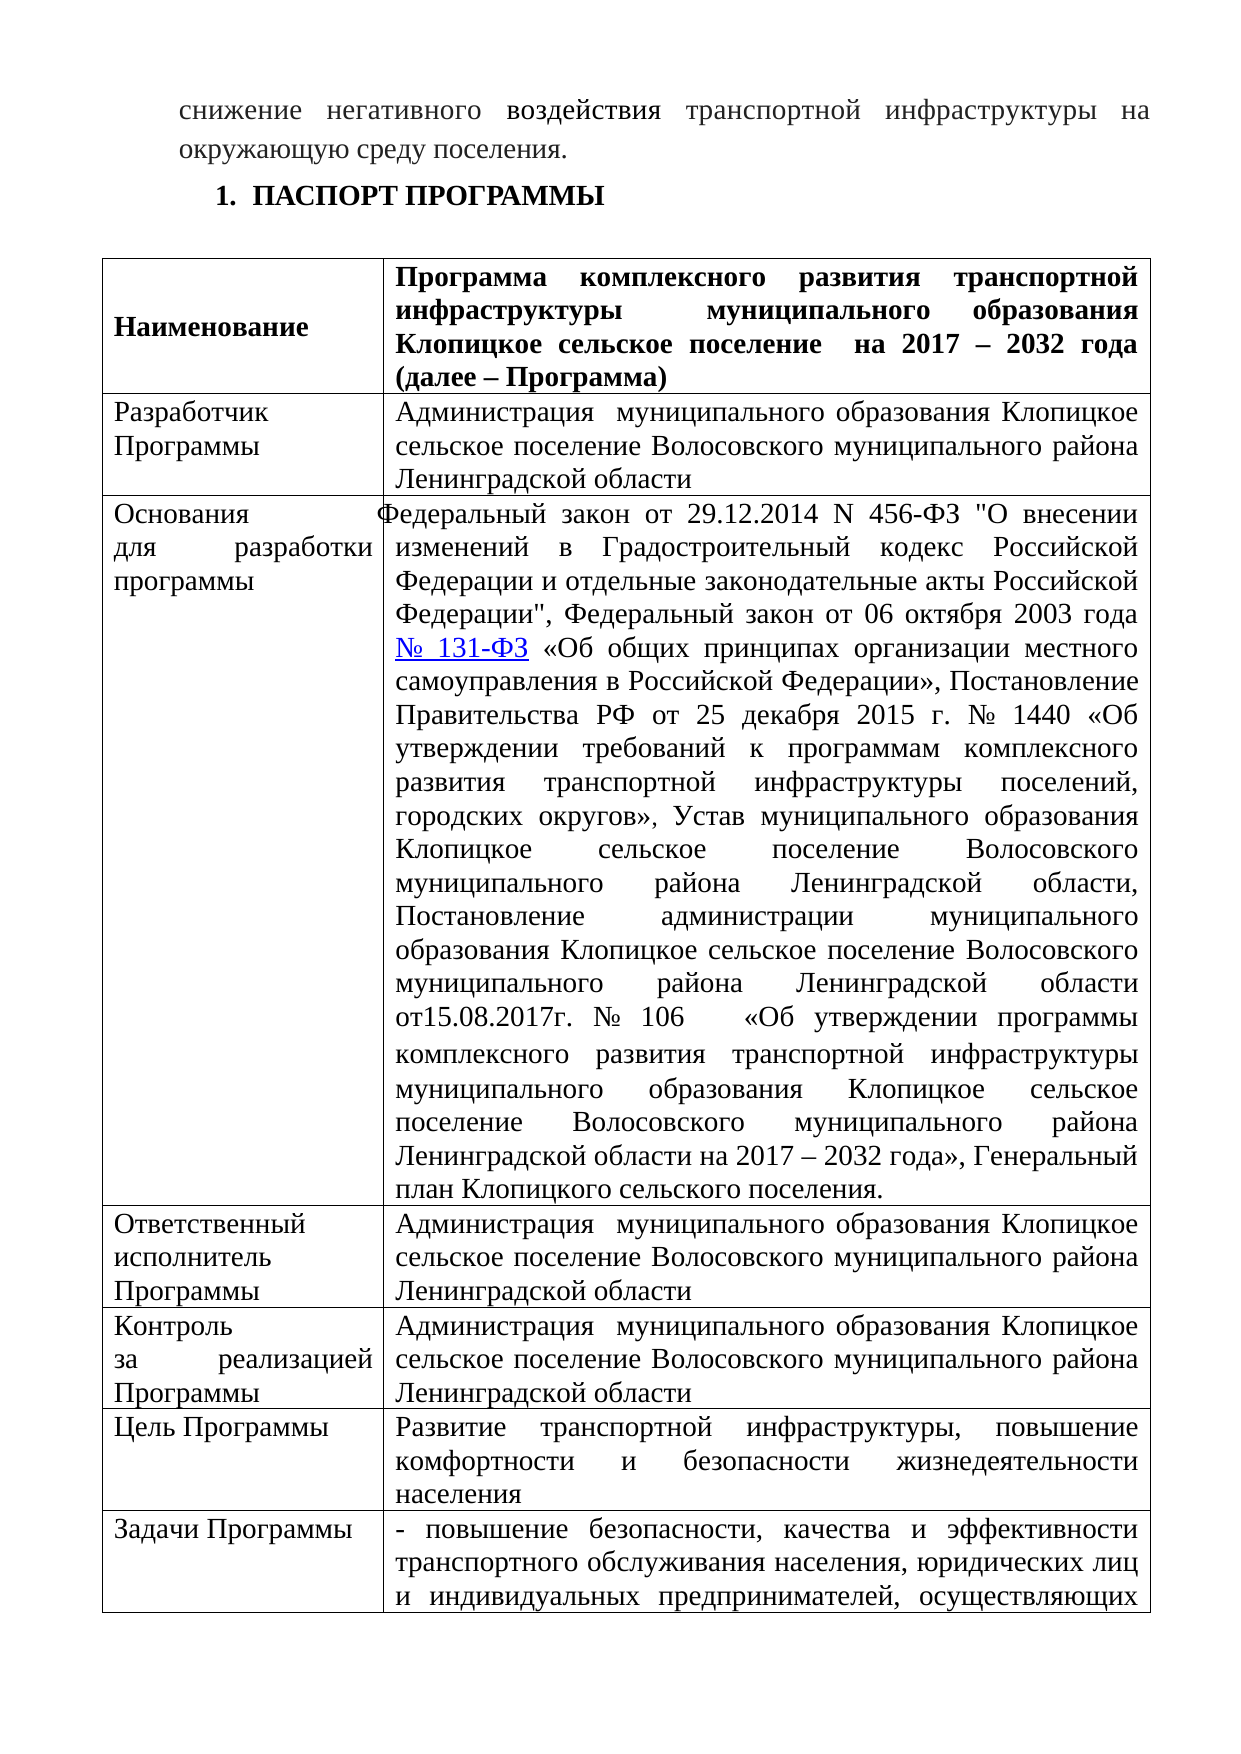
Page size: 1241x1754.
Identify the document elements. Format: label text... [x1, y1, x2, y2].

table_cell Разработчик Программы [103, 394, 383, 495]
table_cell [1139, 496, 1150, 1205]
table_cell Администрация муниципального образования Клопицкое сельское поселение Волосовского муниципального района Ленинградской области [384, 1206, 1150, 1307]
table_cell Ответственный исполнитель Программы [103, 1206, 383, 1307]
table_header Программа комплексного развития транспортной инфраструктуры муниципального образования Клопицкое сельское поселение на 2017 – 2032 года (далее – Программа) [384, 259, 1150, 393]
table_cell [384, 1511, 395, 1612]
table_cell Администрация муниципального образования Клопицкое сельское поселение Волосовского муниципального района Ленинградской области [384, 394, 1150, 495]
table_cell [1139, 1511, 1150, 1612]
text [179, 89, 1151, 166]
table_cell Контроль за реализацией Программы [103, 1308, 383, 1408]
table_cell Задачи Программы [103, 1511, 383, 1612]
table_cell Основания для разработки программы [103, 496, 383, 1205]
table_header Наименование [103, 259, 383, 393]
table_cell Цель Программы [103, 1409, 383, 1510]
table_cell Развитие транспортной инфраструктуры, повышение комфортности и безопасности жизнедеятельности населения [384, 1409, 1150, 1510]
list ПАСПОРТ ПРОГРАММЫ [215, 178, 1152, 212]
table_cell Администрация муниципального образования Клопицкое сельское поселение Волосовского муниципального района Ленинградской области [384, 1308, 1150, 1408]
